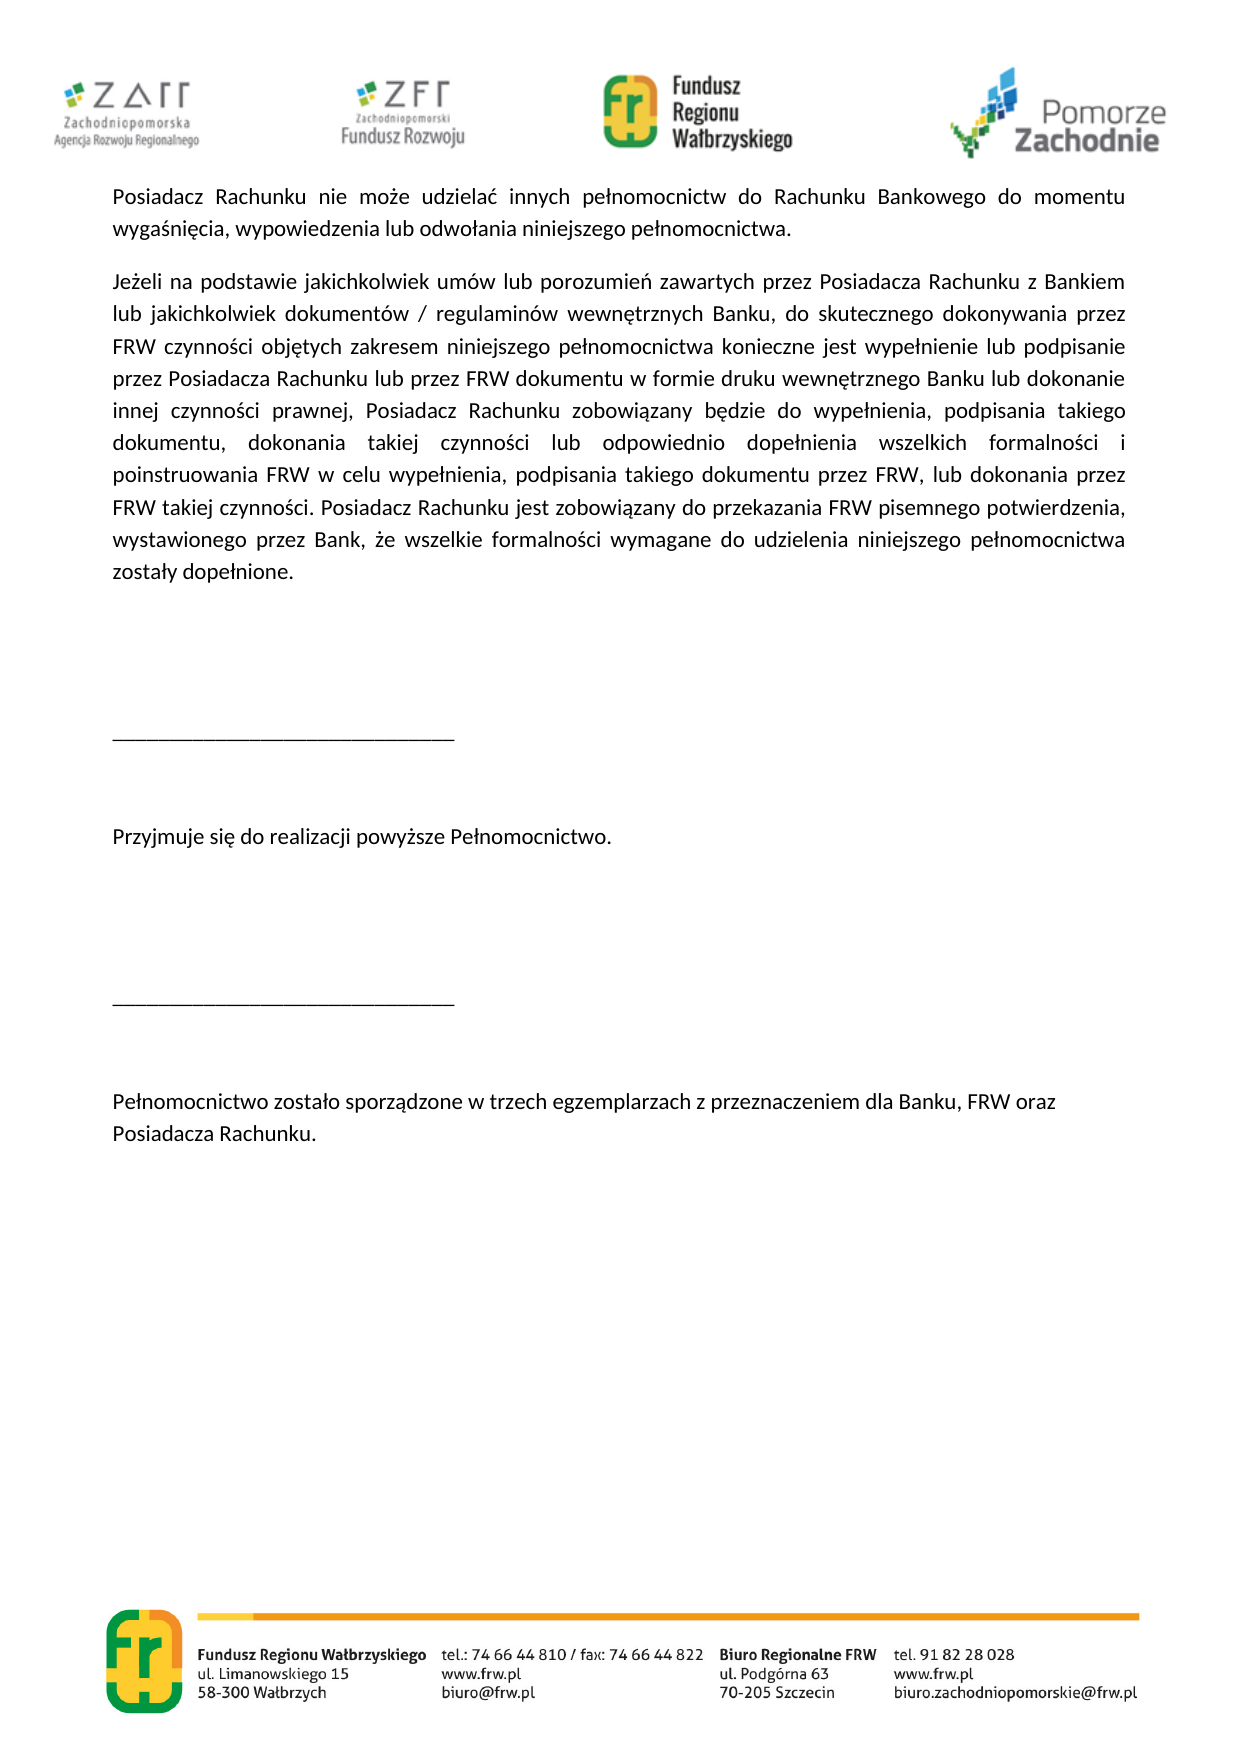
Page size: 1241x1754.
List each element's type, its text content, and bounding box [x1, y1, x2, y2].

text Przyjmuje się do realizacji powyższe Pełnomocnictwo. [112, 822, 1128, 850]
text Jeżeli na podstawie jakichkolwiek umów lub porozumień zawartych przez Posiadacza Rachunku z Bankiem lub jakichkolwiek dokumentów / regulaminów wewnętrznych Banku, do skutecznego dokonywania przez FRW czynności objętych zakresem niniejszego pełnomocnictwa konieczne jest wypełnienie lub podpisanie przez Posiadacza Rachunku lub przez FRW dokumentu w formie druku wewnętrznego Banku lub dokonanie innej czynności prawnej, Posiadacz Rachunku zobowiązany będzie do wypełnienia, podpisania takiego dokumentu, dokonania takiej czynności lub odpowiednio dopełnienia wszelkich formalności i poinstruowania FRW w celu wypełnienia, podpisania takiego dokumentu przez FRW, lub dokonania przez FRW takiej czynności. Posiadacz Rachunku jest zobowiązany do przekazania FRW pisemnego potwierdzenia, wystawionego przez Bank, że wszelkie formalności wymagane do udzielenia niniejszego pełnomocnictwa zostały dopełnione. [112, 267, 1128, 585]
picture [59, 1577, 1177, 1743]
text ______________________________ [112, 981, 1128, 1009]
text Posiadacz Rachunku nie może udzielać innych pełnomocnictw do Rachunku Bankowego do momentu wygaśnięcia, wypowiedzenia lub odwołania niniejszego pełnomocnictwa. [112, 172, 1128, 242]
text Pełnomocnictwo zostało sporządzone w trzech egzemplarzach z przeznaczeniem dla Banku, FRW oraz Posiadacza Rachunku. [112, 1087, 1128, 1147]
text ______________________________ [112, 716, 1128, 744]
picture [25, 41, 1210, 172]
